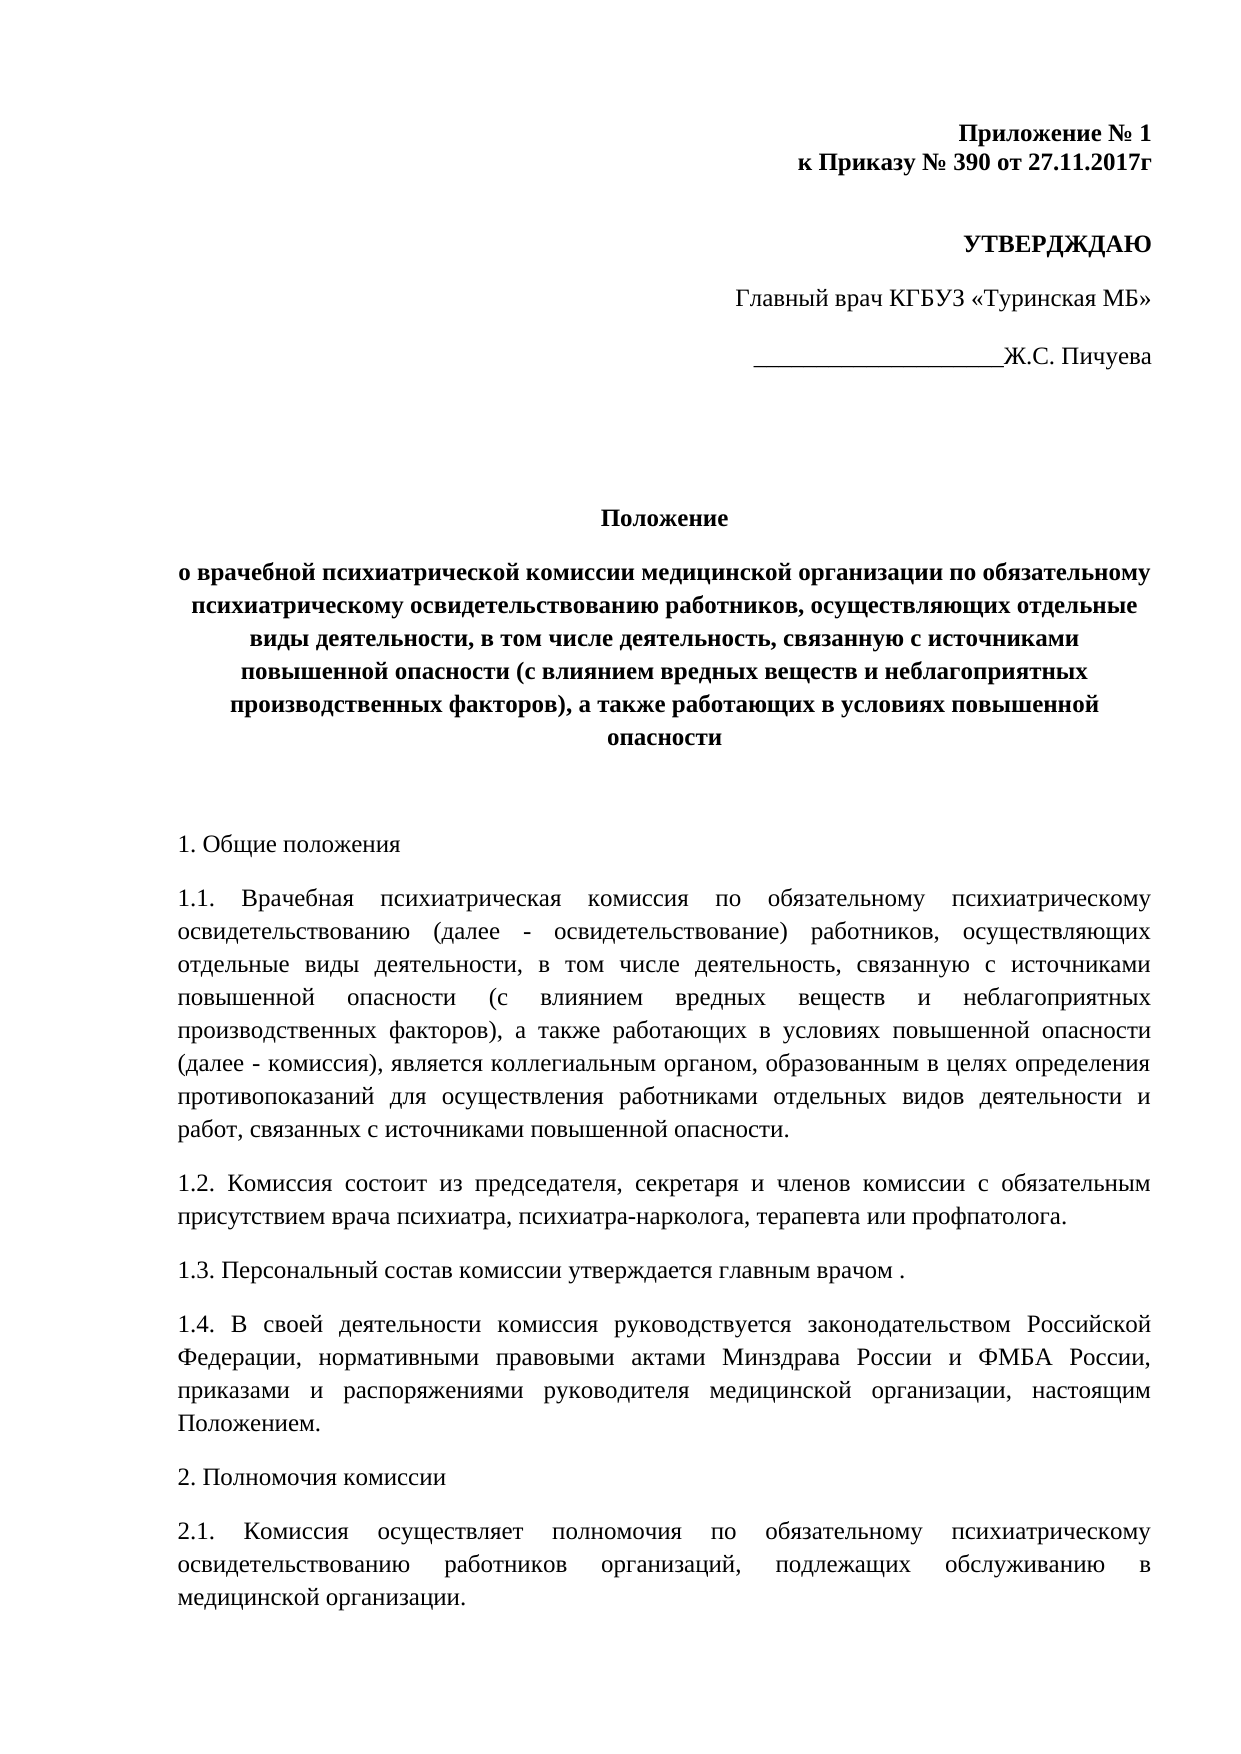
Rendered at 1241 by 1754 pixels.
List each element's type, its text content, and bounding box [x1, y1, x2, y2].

text 1.2. Комиссия состоит из председателя, секретаря и членов комиссии с обязательным присутствием врача психиатра, психиатра-нарколога, терапевта или профпатолога. [177, 1168, 1152, 1230]
text 1.3. Персональный состав комиссии утверждается главным врачом . [177, 1255, 1152, 1284]
text Главный врач КГБУЗ «Туринская МБ» [177, 283, 1152, 312]
text 2.1. Комиссия осуществляет полномочия по обязательному психиатрическому освидетельствованию работников организаций, подлежащих обслуживанию в медицинской организации. [177, 1516, 1152, 1611]
text Приложение № 1 [177, 118, 1152, 147]
text к Приказу № 390 от 27.11.2017г [177, 147, 1152, 176]
text Положение [177, 503, 1152, 532]
text 1.1. Врачебная психиатрическая комиссия по обязательному психиатрическому освидетельствованию (далее - освидетельствование) работников, осуществляющих отдельные виды деятельности, в том числе деятельность, связанную с источниками повышенной опасности (с влиянием вредных веществ и неблагоприятных производственных факторов), а также работающих в условиях повышенной опасности (далее - комиссия), является коллегиальным органом, образованным в целях определения противопоказаний для осуществления работниками отдельных видов деятельности и работ, связанных с источниками повышенной опасности. [177, 883, 1152, 1143]
text 2. Полномочия комиссии [177, 1462, 1152, 1491]
text о врачебной психиатрической комиссии медицинской организации по обязательному психиатрическому освидетельствованию работников, осуществляющих отдельные виды деятельности, в том числе деятельность, связанную с источниками повышенной опасности (с влиянием вредных веществ и неблагоприятных производственных факторов), а также работающих в условиях повышенной опасности [177, 557, 1152, 751]
text ____________________Ж.С. Пичуева [177, 341, 1152, 370]
text 1.4. В своей деятельности комиссия руководствуется законодательством Российской Федерации, нормативными правовыми актами Минздрава России и ФМБА России, приказами и распоряжениями руководителя медицинской организации, настоящим Положением. [177, 1309, 1152, 1437]
text УТВЕРДЖДАЮ [177, 229, 1152, 258]
text 1. Общие положения [177, 829, 1152, 858]
